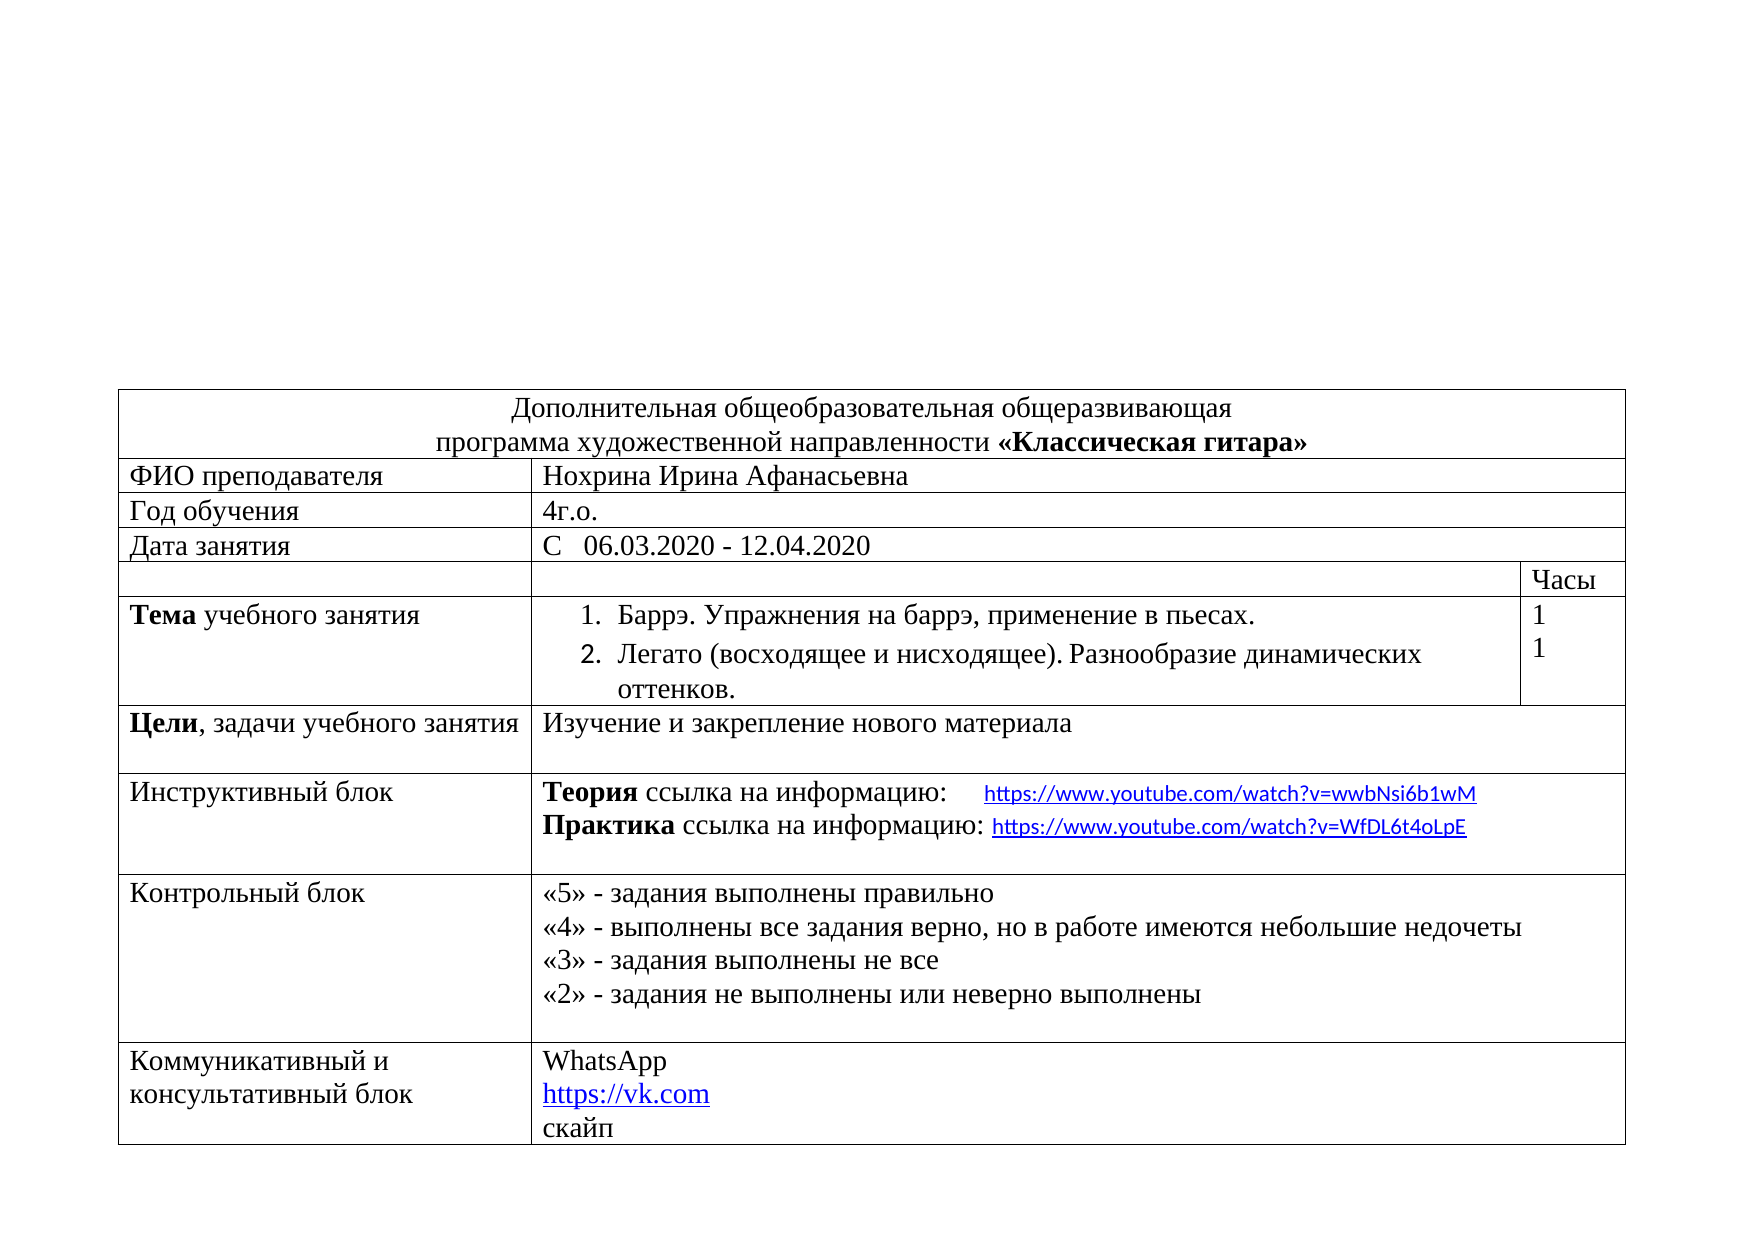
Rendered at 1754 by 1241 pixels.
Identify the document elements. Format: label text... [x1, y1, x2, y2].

table_header Дополнительная общеобразовательная общеразвивающая программа художественной направленности «Классическая гитара» [119, 390, 1625, 457]
table_cell Год обучения [119, 493, 531, 527]
table_cell Часы [1521, 562, 1625, 596]
table_cell Дата занятия [119, 528, 531, 561]
table_cell Изучение и закрепление нового материала [532, 706, 1625, 773]
table_cell Контрольный блок [119, 875, 531, 1042]
table_cell С 06.03.2020 - 12.04.2020 [532, 528, 1625, 561]
table_cell 4г.о. [532, 493, 1625, 527]
table_cell [119, 562, 531, 596]
table_cell WhatsApp https://vk.com скайп [532, 1043, 1625, 1144]
table_cell «5» - задания выполнены правильно «4» - выполнены все задания верно, но в работе имеются небольшие недочеты «3» - задания выполнены не все «2» - задания не выполнены или неверно выполнены [532, 875, 1625, 1042]
table_cell ФИО преподавателя [119, 459, 531, 492]
table_cell Баррэ. Упражнения на баррэ, применение в пьесах. Легато (восходящее и нисходящее). Разнообразие динамических оттенков. [532, 597, 1520, 704]
table_cell Нохрина Ирина Афанасьевна [532, 459, 1625, 492]
table_cell Коммуникативный и консультативный блок [119, 1043, 531, 1144]
table_cell Тема учебного занятия [119, 597, 531, 704]
table_cell [532, 562, 1520, 596]
table_cell Инструктивный блок [119, 774, 531, 874]
table_cell Цели, задачи учебного занятия [119, 706, 531, 773]
table_cell 1 1 [1521, 597, 1625, 704]
table_cell Теория ссылка на информацию: https://www.youtube.com/watch?v=wwbNsi6b1wM Практика ссылка на информацию: https://www.youtube.com/watch?v=WfDL6t4oLpE [532, 774, 1625, 874]
